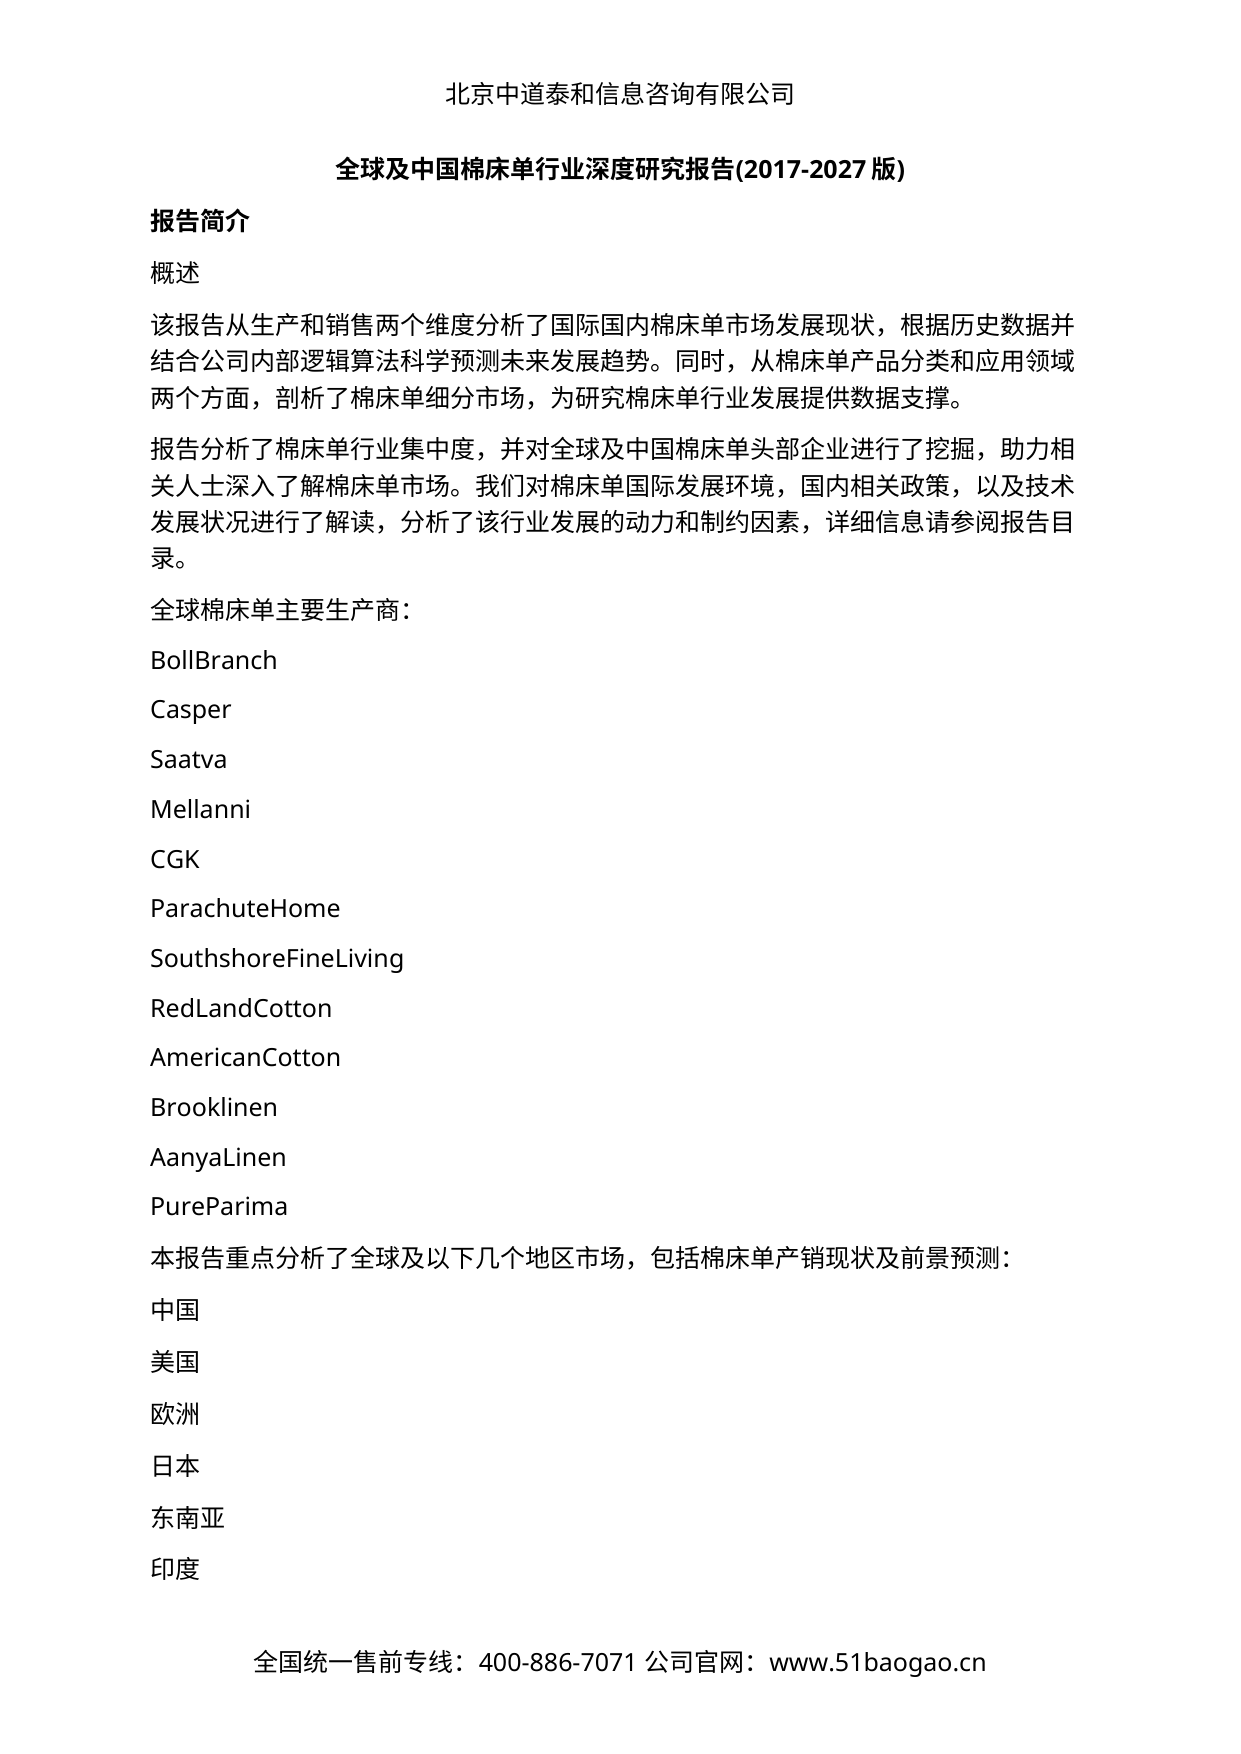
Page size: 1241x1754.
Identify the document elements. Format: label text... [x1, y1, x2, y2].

text 美国 [150, 1342, 1090, 1379]
text PureParima [150, 1189, 1090, 1223]
text 日本 [150, 1446, 1090, 1482]
text AanyaLinen [150, 1139, 1090, 1173]
text 全球棉床单主要生产商： [150, 591, 1090, 627]
text 本报告重点分析了全球及以下几个地区市场，包括棉床单产销现状及前景预测： [150, 1239, 1090, 1275]
text 全球及中国棉床单行业深度研究报告(2017-2027版) [150, 150, 1090, 186]
text 欧洲 [150, 1394, 1090, 1431]
text SouthshoreFineLiving [150, 941, 1090, 975]
text RedLandCotton [150, 990, 1090, 1024]
text Mellanni [150, 792, 1090, 826]
text AmericanCotton [150, 1040, 1090, 1074]
text Casper [150, 692, 1090, 726]
text 报告分析了棉床单行业集中度，并对全球及中国棉床单头部企业进行了挖掘，助力相关人士深入了解棉床单市场。我们对棉床单国际发展环境，国内相关政策，以及技术发展状况进行了解读，分析了该行业发展的动力和制约因素，详细信息请参阅报告目录。 [150, 430, 1090, 575]
text 中国 [150, 1291, 1090, 1327]
text ParachuteHome [150, 891, 1090, 925]
text 该报告从生产和销售两个维度分析了国际国内棉床单市场发展现状，根据历史数据并结合公司内部逻辑算法科学预测未来发展趋势。同时，从棉床单产品分类和应用领域两个方面，剖析了棉床单细分市场，为研究棉床单行业发展提供数据支撑。 [150, 306, 1090, 414]
text 印度 [150, 1550, 1090, 1586]
text Brooklinen [150, 1090, 1090, 1124]
text Saatva [150, 742, 1090, 776]
text 概述 [150, 254, 1090, 290]
text BollBranch [150, 642, 1090, 677]
text 报告简介 [150, 202, 1090, 238]
text 东南亚 [150, 1498, 1090, 1534]
text CGK [150, 841, 1090, 875]
